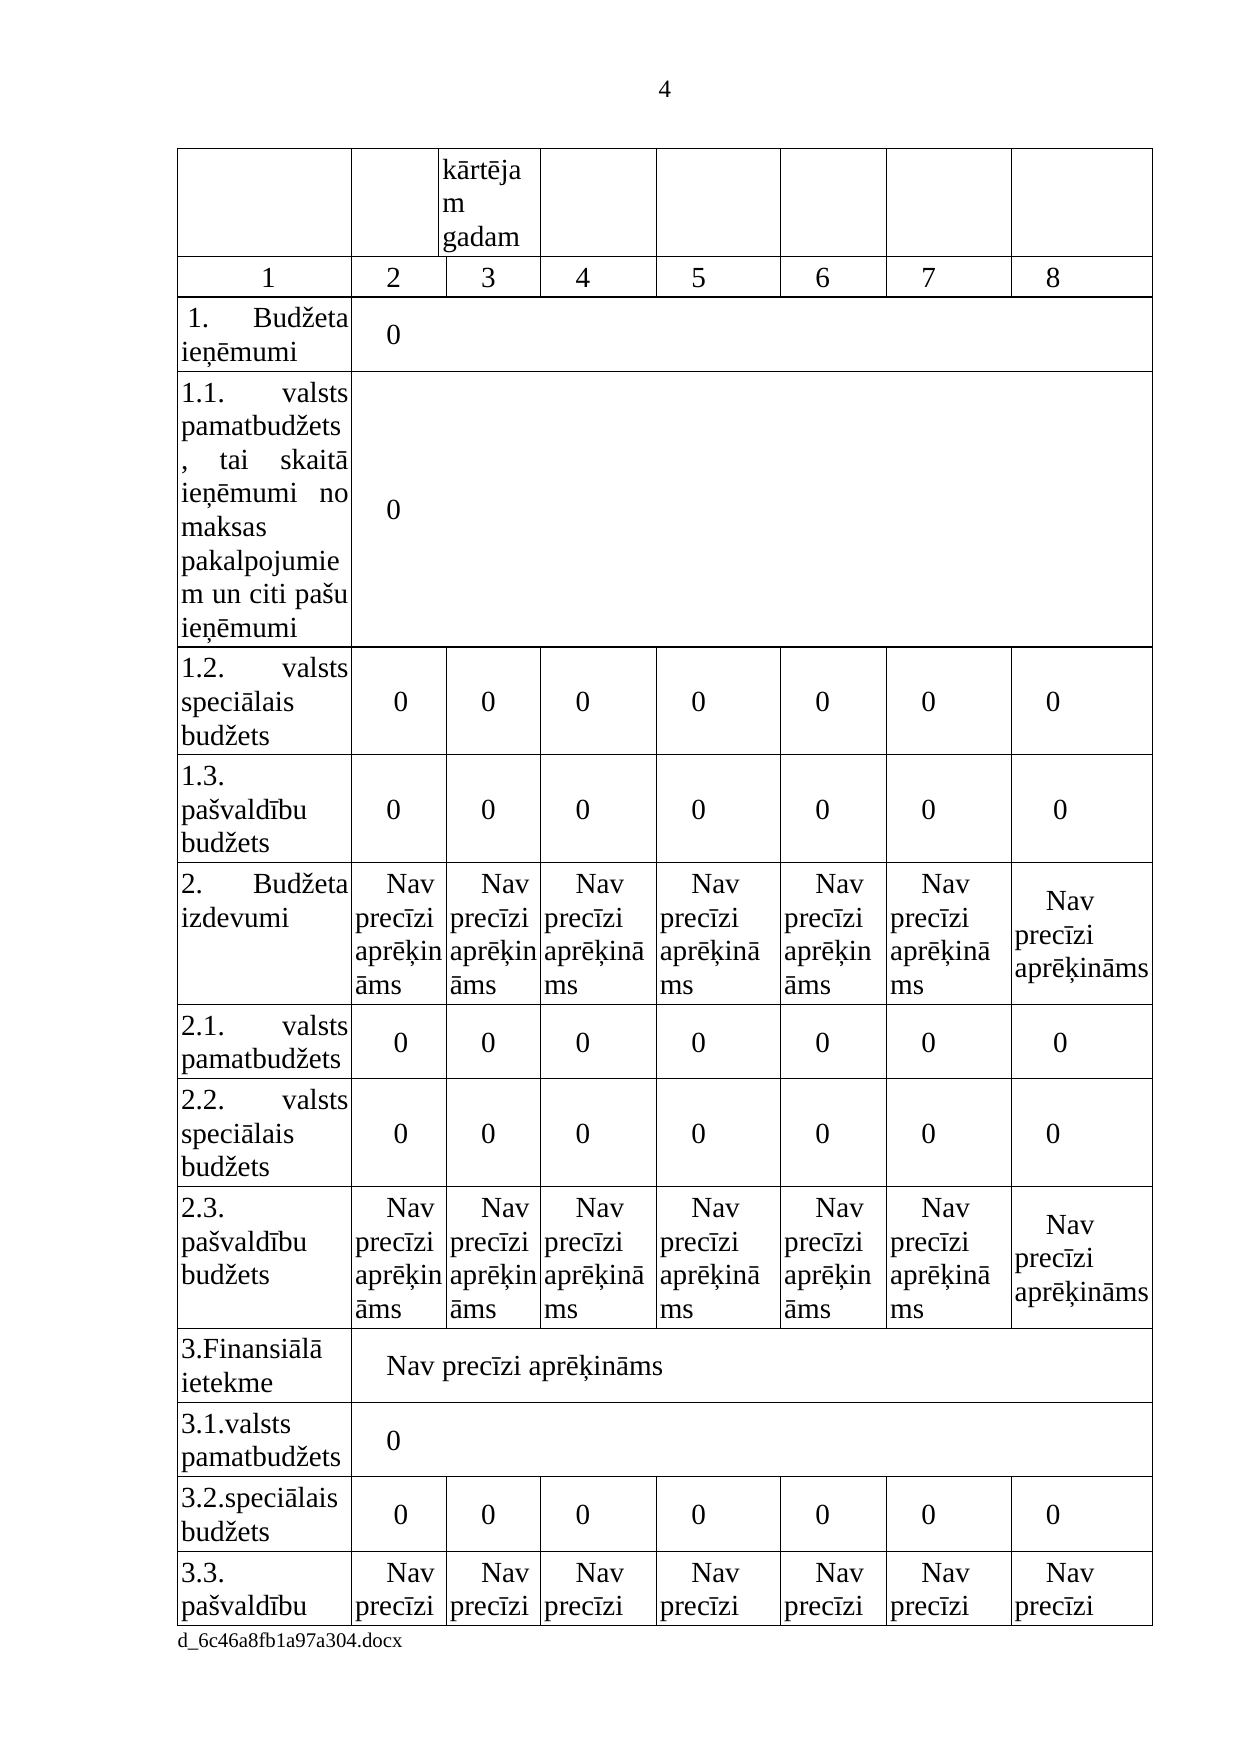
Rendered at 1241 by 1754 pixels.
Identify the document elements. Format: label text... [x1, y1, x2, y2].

table_cell 3.1.valsts pamatbudžets [178, 1403, 351, 1476]
table_cell 3.Finansiālā ietekme [178, 1329, 351, 1402]
table_cell Nav precīzi aprēķināms [657, 863, 780, 1004]
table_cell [657, 149, 780, 256]
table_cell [178, 1552, 351, 1625]
table_cell 1.1. valsts pamatbudžets, tai skaitā ieņēmumi no maksas pakalpojumiem un citi pašu ieņēmumi [178, 372, 351, 646]
table_cell 0 [541, 755, 656, 862]
table_cell Nav precīzi aprēķināms [887, 863, 1011, 1004]
table_cell 0 [1012, 1477, 1152, 1551]
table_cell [781, 1552, 886, 1625]
table_cell 5 [657, 257, 780, 296]
table_cell Nav precīzi aprēķināms [541, 863, 656, 1004]
table_cell 0 [352, 1477, 446, 1551]
table_cell 6 [781, 257, 886, 296]
table_cell 0 [781, 648, 886, 754]
table_cell 0 [352, 648, 446, 754]
table_cell Nav precīzi aprēķināms [447, 1187, 540, 1327]
table_cell 0 [887, 1005, 1011, 1078]
table_cell 0 [352, 298, 1152, 371]
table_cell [887, 149, 1011, 256]
table_cell 0 [887, 1477, 1011, 1551]
table_cell 1.2. valsts speciālais budžets [178, 648, 351, 754]
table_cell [1012, 149, 1152, 256]
table_cell 0 [447, 1079, 540, 1186]
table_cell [541, 149, 656, 256]
table_cell 0 [447, 648, 540, 754]
table_cell 3 [447, 257, 540, 296]
table_cell Nav precīzi aprēķināms [887, 1187, 1011, 1327]
table_cell 0 [447, 755, 540, 862]
table_cell 7 [887, 257, 1011, 296]
table_cell 0 [781, 755, 886, 862]
table_cell Nav precīzi aprēķināms [781, 863, 886, 1004]
table_cell 2.1. valsts pamatbudžets [178, 1005, 351, 1078]
table_cell 0 [781, 1005, 886, 1078]
table_cell Nav precīzi aprēķināms [541, 1187, 656, 1327]
table_cell Nav precīzi aprēķināms [1012, 863, 1152, 1004]
table_cell 0 [541, 1079, 656, 1186]
table_cell 0 [541, 648, 656, 754]
table_cell 1.3. pašvaldību budžets [178, 755, 351, 862]
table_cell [352, 1552, 446, 1625]
table_cell 0 [1012, 1005, 1152, 1078]
table_cell Nav precīzi aprēķināms [781, 1187, 886, 1327]
table_cell 0 [657, 1477, 780, 1551]
table_cell 8 [1012, 257, 1152, 296]
table_cell Nav precīzi aprēķināms [352, 1329, 1152, 1402]
table_cell 0 [781, 1477, 886, 1551]
table_cell 0 [447, 1477, 540, 1551]
table_cell 0 [352, 1403, 1152, 1476]
table_cell 0 [657, 1079, 780, 1186]
table_cell Nav precīzi aprēķināms [352, 863, 446, 1004]
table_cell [541, 1552, 656, 1625]
table_cell 0 [352, 1079, 446, 1186]
table_cell Nav precīzi aprēķināms [352, 1187, 446, 1327]
table_cell 0 [1012, 1079, 1152, 1186]
table_cell 2. Budžeta izdevumi [178, 863, 351, 1004]
table_cell 1 [178, 257, 351, 296]
table_cell 1. Budžeta ieņēmumi [178, 298, 351, 371]
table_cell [439, 149, 540, 256]
table_cell 3.2.speciālais budžets [178, 1477, 351, 1551]
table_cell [781, 149, 886, 256]
table_cell 0 [352, 1005, 446, 1078]
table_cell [447, 1552, 540, 1625]
table_cell 0 [352, 372, 1152, 646]
table_cell 2.2. valsts speciālais budžets [178, 1079, 351, 1186]
table_cell 2 [352, 257, 446, 296]
table_cell 0 [541, 1477, 656, 1551]
table_cell 0 [781, 1079, 886, 1186]
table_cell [887, 1552, 1011, 1625]
table_cell 0 [352, 755, 446, 862]
table_cell 0 [541, 1005, 656, 1078]
table_cell 0 [1012, 755, 1152, 862]
table_cell 0 [657, 648, 780, 754]
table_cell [657, 1552, 780, 1625]
table_cell 0 [657, 1005, 780, 1078]
table_cell 0 [657, 755, 780, 862]
table_cell 4 [541, 257, 656, 296]
table_cell Nav precīzi aprēķināms [1012, 1187, 1152, 1327]
table_cell Nav precīzi aprēķināms [657, 1187, 780, 1327]
table_cell 0 [887, 1079, 1011, 1186]
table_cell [1012, 1552, 1152, 1625]
table_cell 0 [447, 1005, 540, 1078]
table_cell 0 [887, 755, 1011, 862]
table_cell 2.3. pašvaldību budžets [178, 1187, 351, 1327]
table_cell Nav precīzi aprēķināms [447, 863, 540, 1004]
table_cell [352, 149, 438, 256]
table_cell 0 [887, 648, 1011, 754]
table_cell 0 [1012, 648, 1152, 754]
